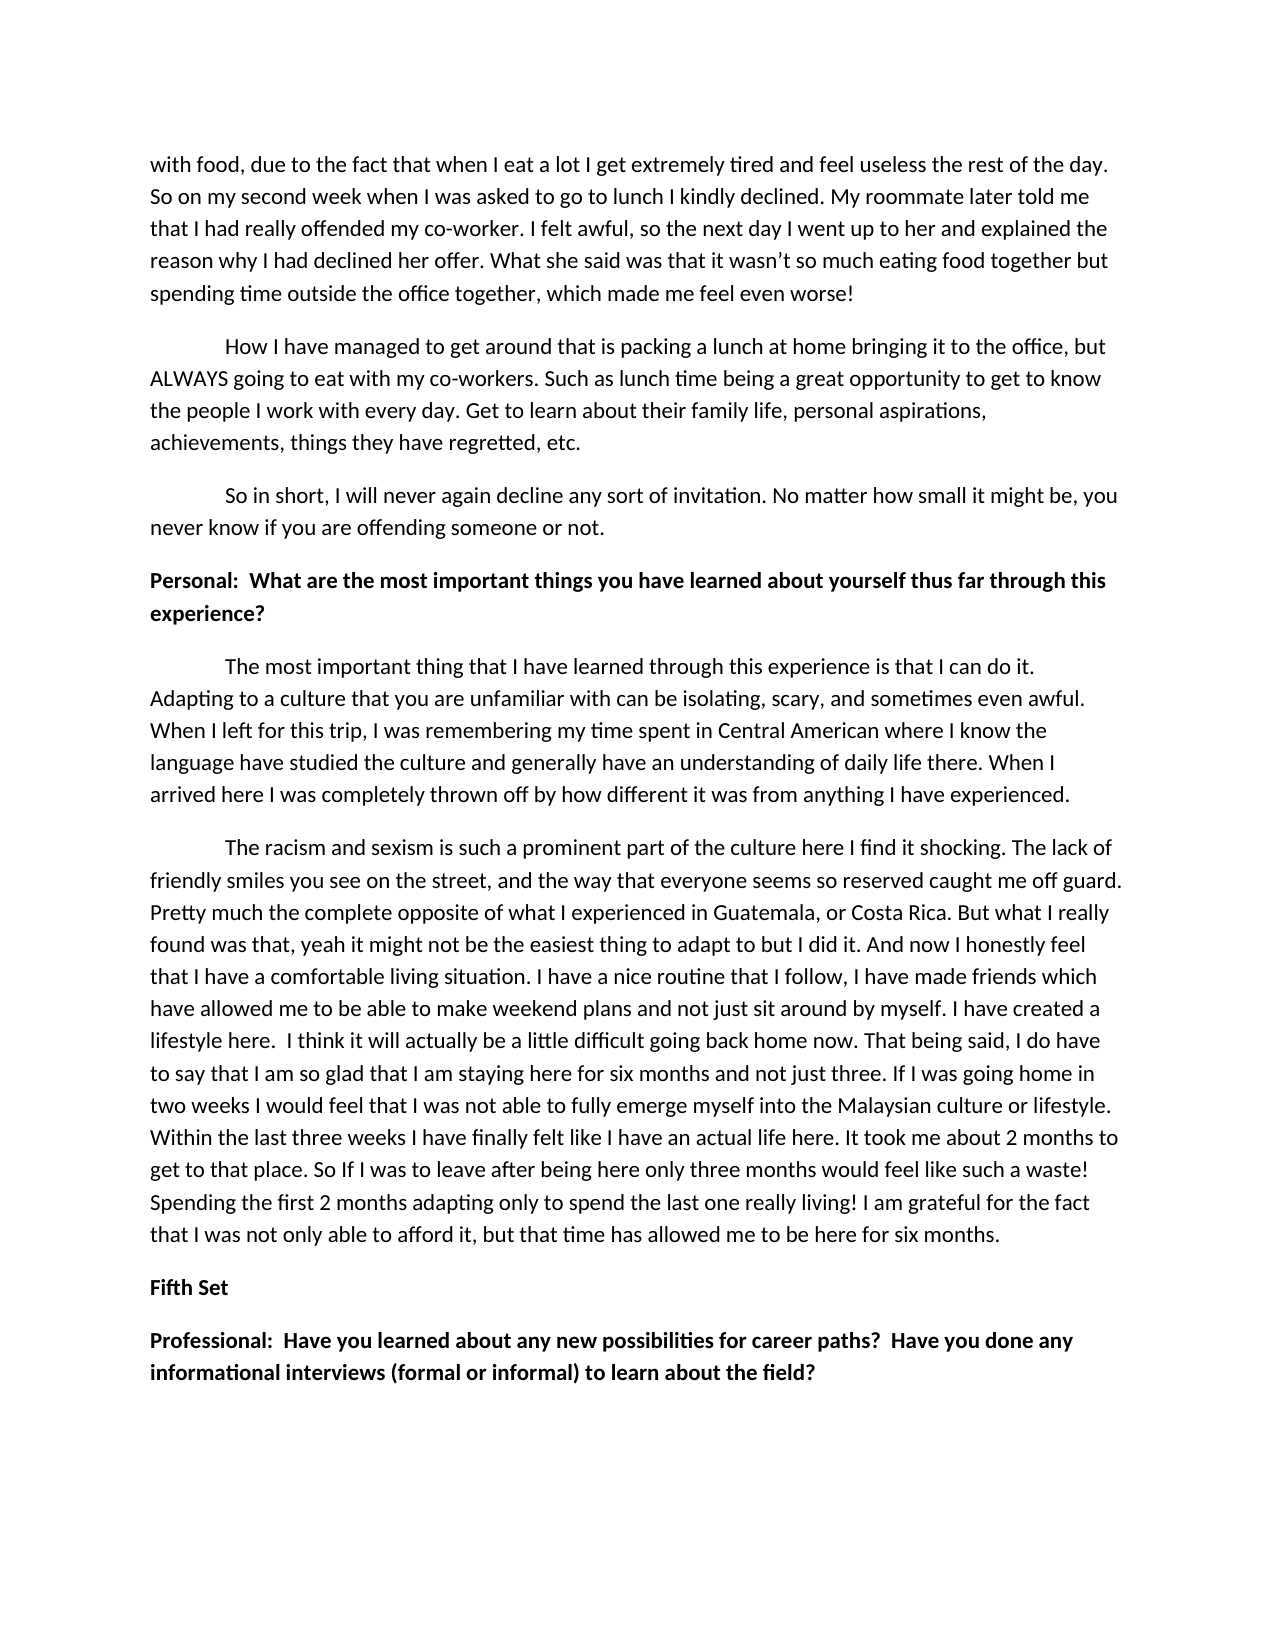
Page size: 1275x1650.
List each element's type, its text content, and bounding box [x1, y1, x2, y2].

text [150, 150, 1125, 307]
text So in short, I will never again decline any sort of invitation. No matter how small it might be, you never know if you are offending someone or not. [150, 481, 1125, 542]
text The most important thing that I have learned through this experience is that I can do it. Adapting to a culture that you are unfamiliar with can be isolating, scary, and sometimes even awful. When I left for this trip, I was remembering my time spent in Central American where I know the language have studied the culture and generally have an understanding of daily life there. When I arrived here I was completely thrown off by how different it was from anything I have experienced. [150, 652, 1125, 808]
text Professional: Have you learned about any new possibilities for career paths? Have you done any informational interviews (formal or informal) to learn about the field? [150, 1326, 1125, 1386]
text The racism and sexism is such a prominent part of the culture here I find it shocking. The lack of friendly smiles you see on the street, and the way that everyone seems so reserved caught me off guard. Pretty much the complete opposite of what I experienced in Guatemala, or Costa Rica. But what I really found was that, yeah it might not be the easiest thing to adapt to but I did it. And now I honestly feel that I have a comfortable living situation. I have a nice routine that I follow, I have made friends which have allowed me to be able to make weekend plans and not just sit around by myself. I have created a lifestyle here. I think it will actually be a little difficult going back home now. That being said, I do have to say that I am so glad that I am staying here for six months and not just three. If I was going home in two weeks I would feel that I was not able to fully emerge myself into the Malaysian culture or lifestyle. Within the last three weeks I have finally felt like I have an actual life here. It took me about 2 months to get to that place. So If I was to leave after being here only three months would feel like such a waste! Spending the first 2 months adapting only to spend the last one really living! I am grateful for the fact that I was not only able to afford it, but that time has allowed me to be here for six months. [150, 833, 1125, 1248]
text Fifth Set [150, 1273, 1125, 1301]
text How I have managed to get around that is packing a lunch at home bringing it to the office, but ALWAYS going to eat with my co-workers. Such as lunch time being a great opportunity to get to know the people I work with every day. Get to learn about their family life, personal aspirations, achievements, things they have regretted, etc. [150, 332, 1125, 456]
text Personal: What are the most important things you have learned about yourself thus far through this experience? [150, 567, 1125, 627]
